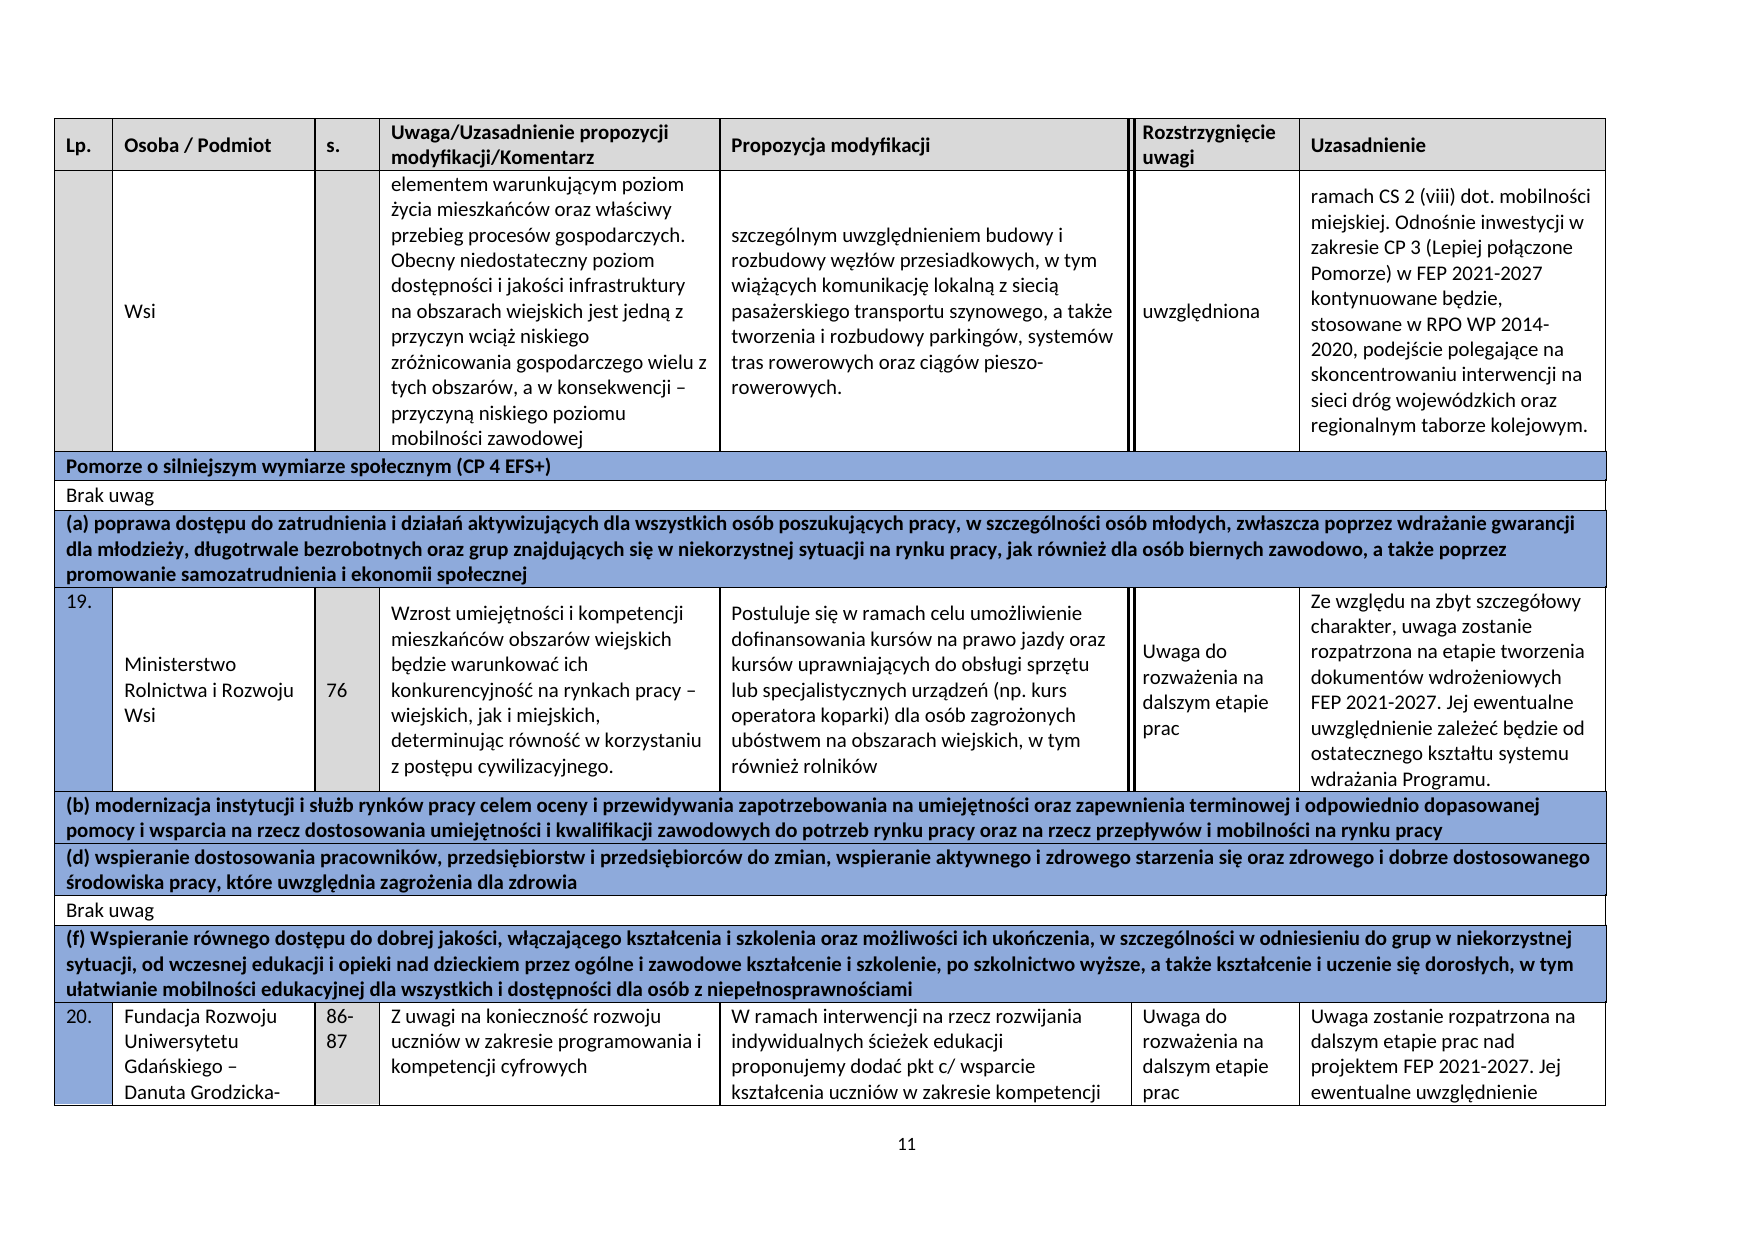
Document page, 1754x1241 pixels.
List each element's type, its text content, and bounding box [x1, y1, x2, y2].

table_cell Ministerstwo Rolnictwa i Rozwoju Wsi [113, 171, 314, 451]
table_cell 72 [316, 171, 379, 451]
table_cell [113, 1003, 314, 1104]
table_cell 76 [316, 588, 379, 791]
table_cell Ze względu na zbyt szczegółowy charakter, uwaga zostanie rozpatrzona na etapie tworzenia dokumentów wdrożeniowych FEP 2021-2027. Jej ewentualne uwzględnienie zależeć będzie od ostatecznego kształtu systemu wdrażania Programu. [1300, 588, 1605, 791]
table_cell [721, 171, 1127, 451]
table_header Osoba / Podmiot [113, 119, 314, 170]
table_cell Postuluje się w ramach celu umożliwienie dofinansowania kursów na prawo jazdy oraz kursów uprawniających do obsługi sprzętu lub specjalistycznych urządzeń (np. kurs operatora koparki) dla osób zagrożonych ubóstwem na obszarach wiejskich, w tym również rolników [721, 588, 1127, 791]
table_cell (a) poprawa dostępu do zatrudnienia i działań aktywizujących dla wszystkich osób poszukujących pracy, w szczególności osób młodych, zwłaszcza poprzez wdrażanie gwarancji dla młodzieży, długotrwale bezrobotnych oraz grup znajdujących się w niekorzystnej sytuacji na rynku pracy, jak również dla osób biernych zawodowo, a także poprzez promowanie samozatrudnienia i ekonomii społecznej [55, 511, 1606, 587]
table_cell [55, 171, 112, 451]
table_header Uzasadnienie [1300, 119, 1605, 170]
table_cell Uwaga częściowo uwzględniona [1136, 171, 1299, 451]
table_cell Wzrost umiejętności i kompetencji mieszkańców obszarów wiejskich będzie warunkować ich konkurencyjność na rynkach pracy – wiejskich, jak i miejskich, determinując równość w korzystaniu z postępu cywilizacyjnego. [380, 588, 719, 791]
table_header Uwaga/Uzasadnienie propozycji modyfikacji/Komentarz [380, 119, 719, 170]
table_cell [721, 1003, 1131, 1104]
table_cell [55, 588, 112, 791]
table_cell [1300, 171, 1605, 451]
table_header Propozycja modyfikacji [721, 119, 1127, 170]
table_header Rozstrzygnięcie uwagi [1136, 119, 1299, 170]
table_cell Brak uwag [55, 896, 1605, 924]
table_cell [1300, 1003, 1605, 1104]
table_header s. [316, 119, 379, 170]
table_cell Brak uwag [55, 481, 1605, 509]
table_cell [55, 1003, 112, 1104]
table_cell (d) wspieranie dostosowania pracowników, przedsiębiorstw i przedsiębiorców do zmian, wspieranie aktywnego i zdrowego starzenia się oraz zdrowego i dobrze dostosowanego środowiska pracy, które uwzględnia zagrożenia dla zdrowia [55, 844, 1606, 895]
table_header Lp. [55, 119, 112, 170]
table_cell Pomorze o silniejszym wymiarze społecznym (CP 4 EFS+) [55, 452, 1606, 480]
table_cell Ministerstwo Rolnictwa i Rozwoju Wsi [113, 588, 314, 791]
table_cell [380, 171, 719, 451]
table_cell (b) modernizacja instytucji i służb rynków pracy celem oceny i przewidywania zapotrzebowania na umiejętności oraz zapewnienia terminowej i odpowiednio dopasowanej pomocy i wsparcia na rzecz dostosowania umiejętności i kwalifikacji zawodowych do potrzeb rynku pracy oraz na rzecz przepływów i mobilności na rynku pracy [55, 792, 1606, 843]
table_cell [1132, 1003, 1299, 1104]
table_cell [380, 1003, 719, 1104]
table_cell (f) Wspieranie równego dostępu do dobrej jakości, włączającego kształcenia i szkolenia oraz możliwości ich ukończenia, w szczególności w odniesieniu do grup w niekorzystnej sytuacji, od wczesnej edukacji i opieki nad dzieckiem przez ogólne i zawodowe kształcenie i szkolenie, po szkolnictwo wyższe, a także kształcenie i uczenie się dorosłych, w tym ułatwianie mobilności edukacyjnej dla wszystkich i dostępności dla osób z niepełnosprawnościami [55, 926, 1606, 1002]
table_cell 86-87 [316, 1003, 379, 1104]
table_cell Uwaga do rozważenia na dalszym etapie prac [1136, 588, 1299, 791]
